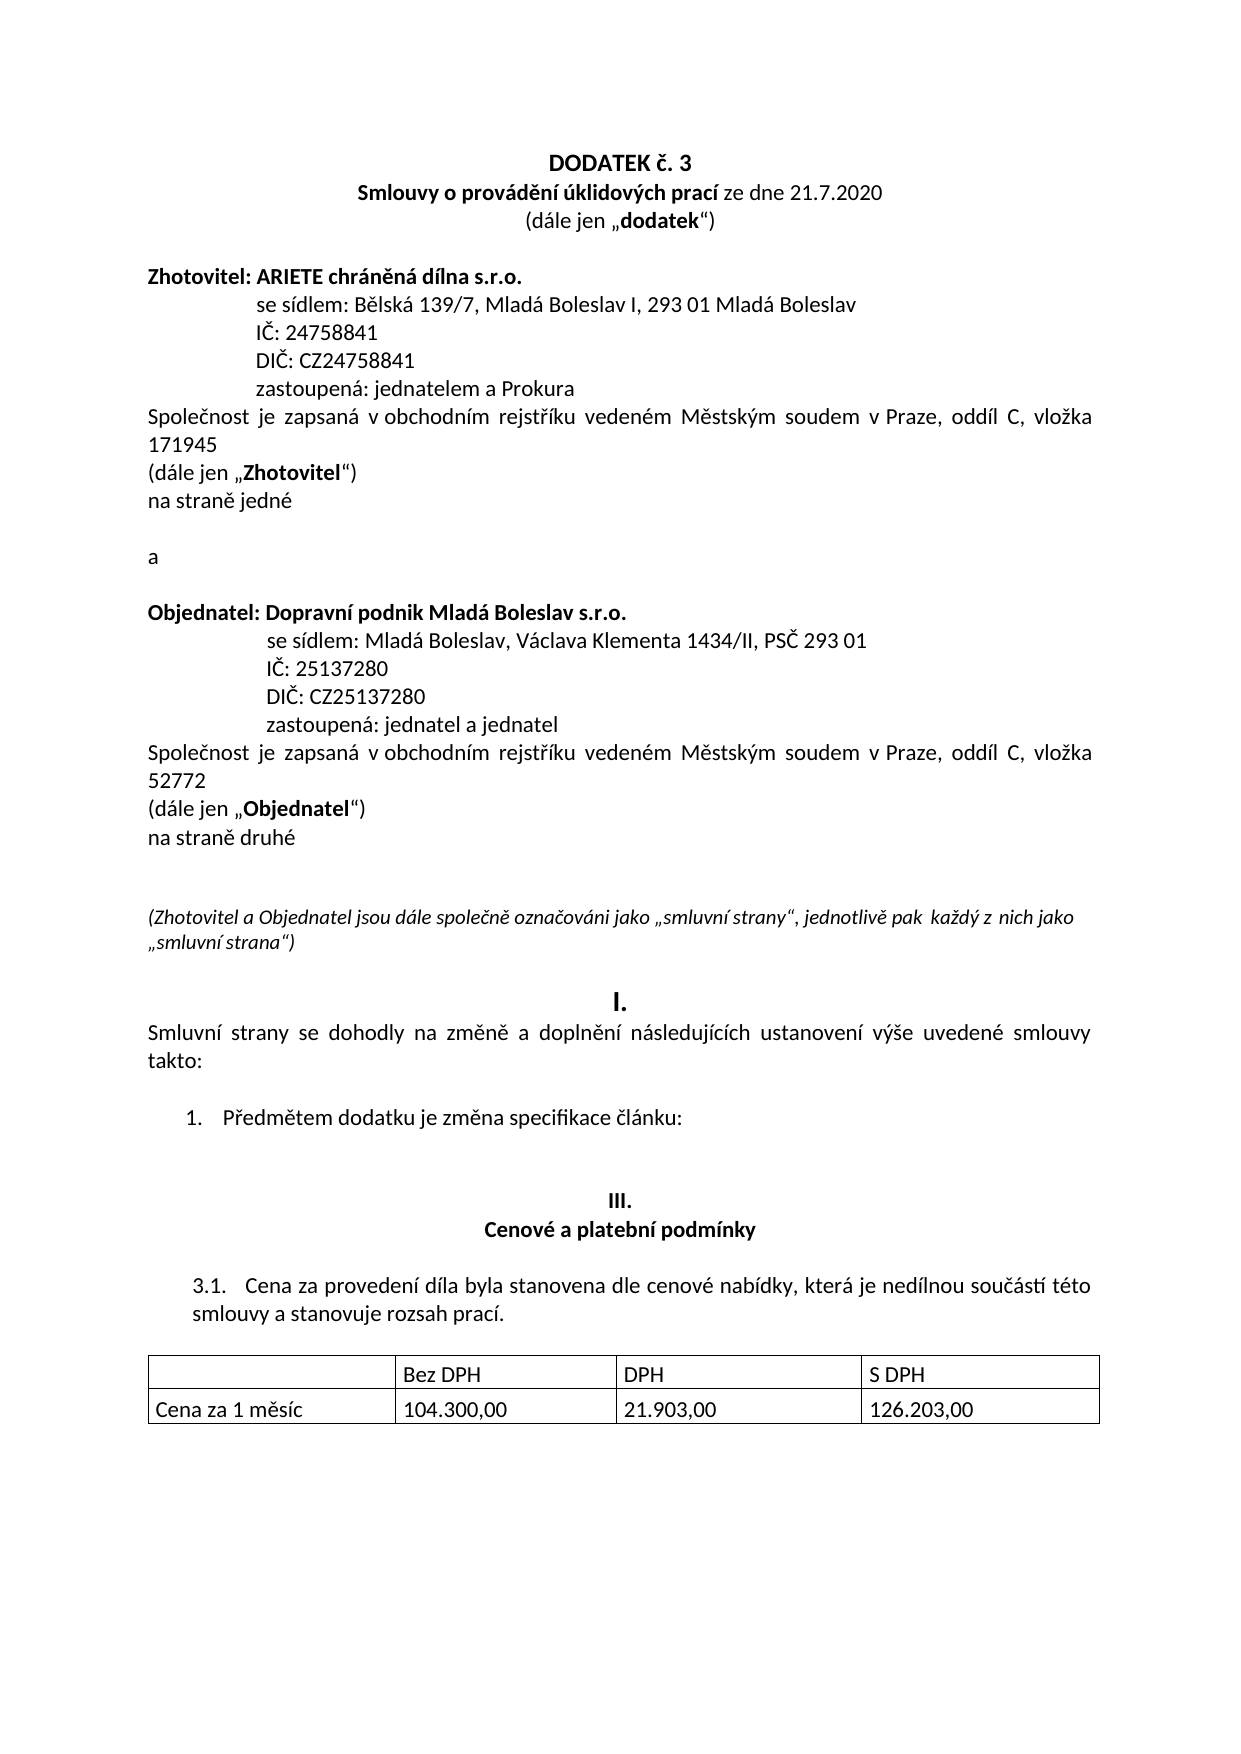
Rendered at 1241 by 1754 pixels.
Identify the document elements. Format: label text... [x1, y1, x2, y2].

text DODATEK č. 3 [148, 148, 1093, 178]
text DIČ: CZ25137280 [148, 682, 1093, 711]
text a [148, 542, 1093, 570]
text Objednatel: Dopravní podnik Mladá Boleslav s.r.o. [148, 598, 1093, 626]
text III. [148, 1187, 1093, 1215]
text Společnost je zapsaná v obchodním rejstříku vedeném Městským soudem v Praze, oddíl C, vložka 171945 [148, 402, 1093, 458]
text (Zhotovitel a Objednatel jsou dále společně označováni jako „smluvní strany“, jednotlivě pak každý z nich jako „smluvní strana“) [148, 904, 1093, 955]
table_cell 126.203,00 [862, 1389, 1099, 1423]
text Zhotovitel: ARIETE chráněná dílna s.r.o. [148, 262, 1093, 290]
text DIČ: CZ24758841 [148, 346, 1093, 374]
table_cell 21.903,00 [617, 1389, 861, 1423]
text 3.1. Cena za provedení díla byla stanovena dle cenové nabídky, která je nedílnou součástí této smlouvy a stanovuje rozsah prací. [192, 1271, 1093, 1327]
text Cenové a platební podmínky [148, 1215, 1093, 1243]
text zastoupená: jednatelem a Prokura [148, 374, 1093, 402]
text IČ: 24758841 [148, 318, 1093, 346]
table_header DPH [617, 1356, 861, 1388]
text se sídlem: Mladá Boleslav, Václava Klementa 1434/II, PSČ 293 01 [148, 626, 1093, 654]
text na straně jedné [148, 486, 1093, 514]
text (dále jen „Zhotovitel“) [148, 458, 1093, 486]
text se sídlem: Bělská 139/7, Mladá Boleslav I, 293 01 Mladá Boleslav [148, 290, 1093, 318]
text zastoupená: jednatel a jednatel [148, 711, 1093, 738]
text IČ: 25137280 [148, 654, 1093, 682]
text Smlouvy o provádění úklidových prací ze dne 21.7.2020 [148, 178, 1093, 206]
table_header [149, 1356, 395, 1388]
table_header S DPH [862, 1356, 1099, 1388]
text na straně druhé [148, 823, 1093, 851]
text (dále jen „dodatek“) [148, 206, 1093, 234]
text Smluvní strany se dohodly na změně a doplnění následujících ustanovení výše uvedené smlouvy takto: [148, 1018, 1093, 1074]
list Předmětem dodatku je změna specifikace článku: [185, 1103, 1093, 1131]
text (dále jen „Objednatel“) [148, 794, 1093, 823]
table_cell Cena za 1 měsíc [149, 1389, 395, 1423]
table_header Bez DPH [396, 1356, 616, 1388]
text I. [148, 983, 1093, 1018]
text Společnost je zapsaná v obchodním rejstříku vedeném Městským soudem v Praze, oddíl C, vložka 52772 [148, 738, 1093, 794]
table_cell 104.300,00 [396, 1389, 616, 1423]
